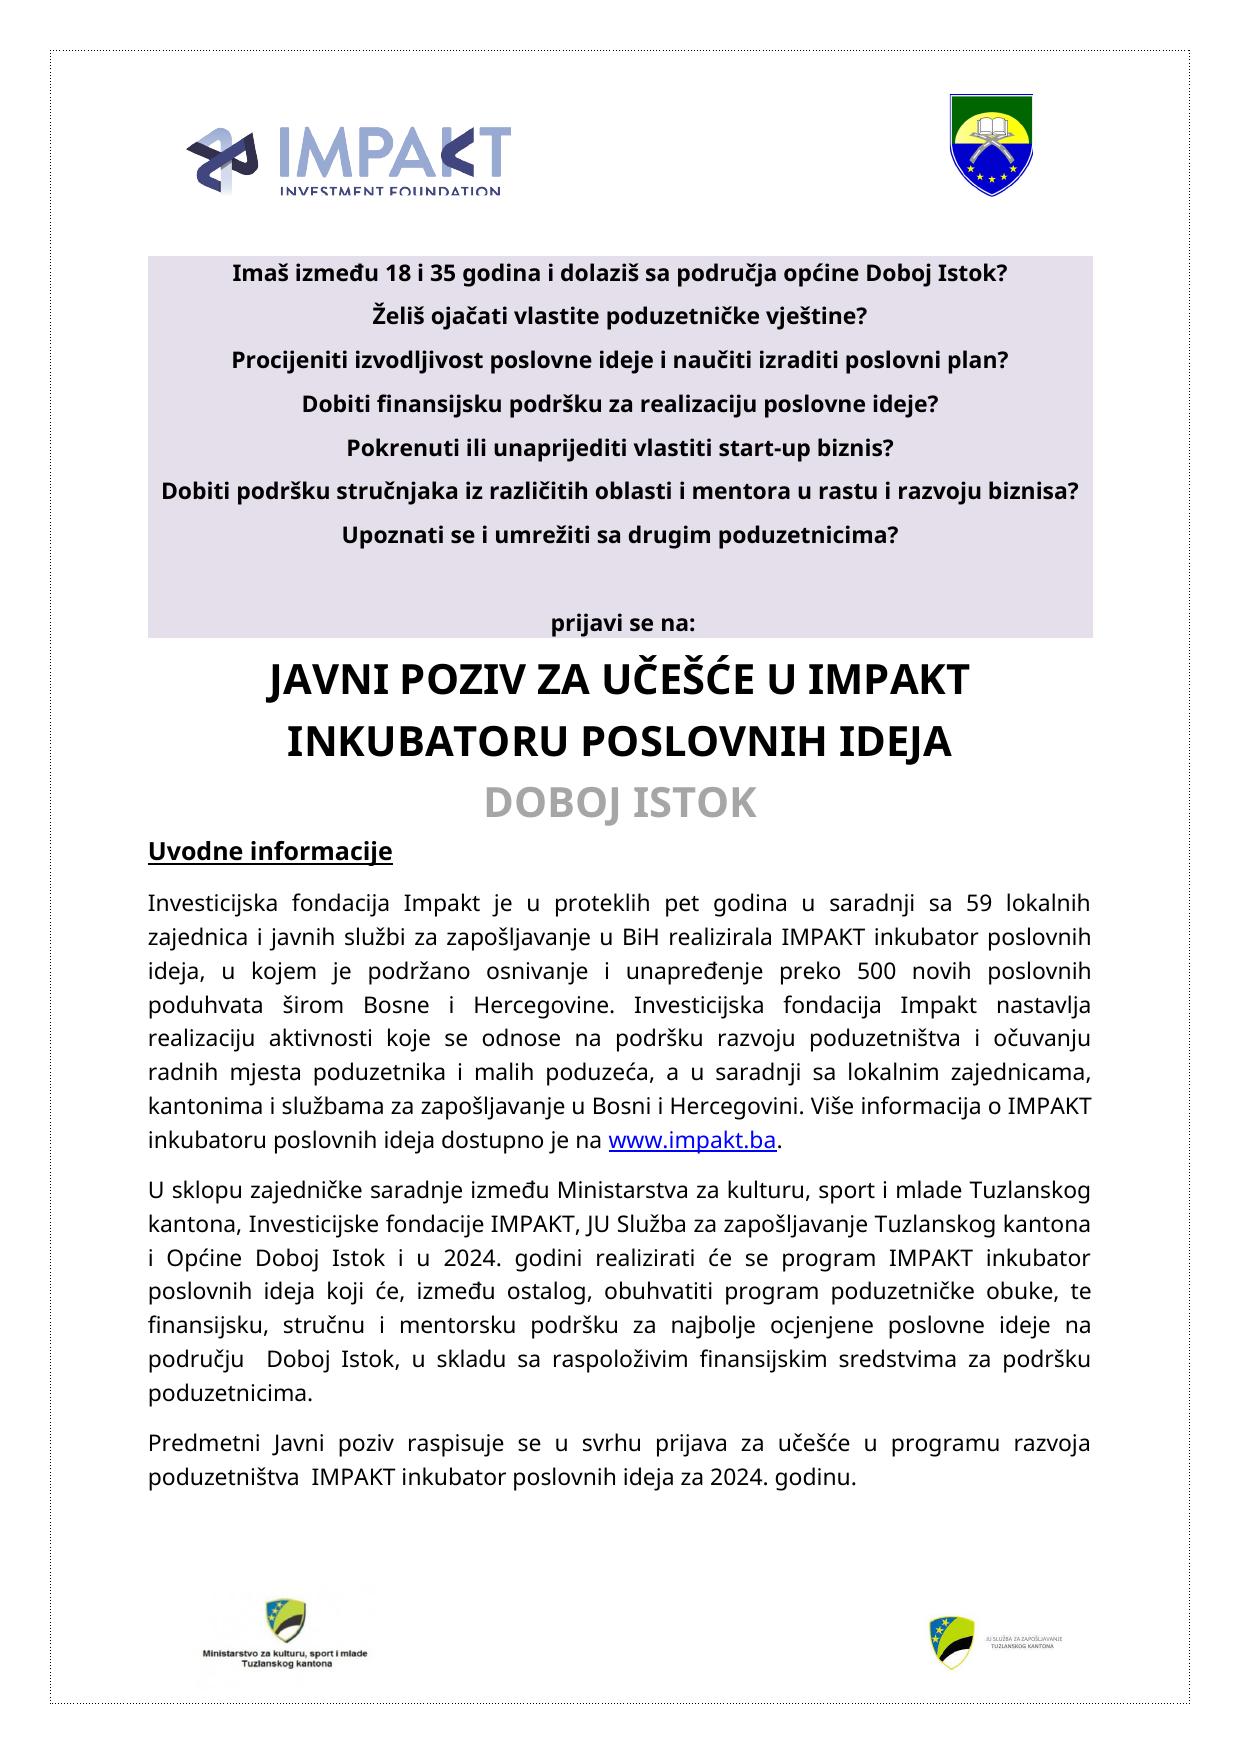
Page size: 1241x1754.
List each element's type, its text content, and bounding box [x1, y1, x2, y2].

picture [949, 94, 1033, 197]
text Dobiti podršku stručnjaka iz različitih oblasti i mentora u rastu i razvoju biznisa? [148, 475, 1093, 506]
picture [185, 126, 511, 196]
picture [913, 1605, 1084, 1684]
text Upoznati se i umrežiti sa drugim poduzetnicima? [148, 519, 1093, 550]
text Investicijska fondacija Impakt je u proteklih pet godina u saradnji sa 59 lokalnih zajednica i javnih službi za zapošljavanje u BiH realizirala IMPAKT inkubator poslovnih ideja, u kojem je podržano osnivanje i unapređenje preko 500 novih poslovnih poduhvata širom Bosne i Hercegovine. Investicijska fondacija Impakt nastavlja realizaciju aktivnosti koje se odnose na podršku razvoju poduzetništva i očuvanju radnih mjesta poduzetnika i malih poduzeća, a u saradnji sa lokalnim zajednicama, kantonima i službama za zapošljavanje u Bosni i Hercegovini. Više informacija o IMPAKT inkubatoru poslovnih ideja dostupno je na www.impakt.ba. [148, 887, 1093, 1155]
text JAVNI POZIV ZA UČEŠĆE U IMPAKT INKUBATORU POSLOVNIH IDEJA [148, 650, 1093, 768]
text Imaš između 18 i 35 godina i dolaziš sa područja općine Doboj Istok? [148, 256, 1093, 288]
text Dobiti finansijsku podršku za realizaciju poslovne ideje? [148, 388, 1093, 419]
text Predmetni Javni poziv raspisuje se u svrhu prijava za učešće u programu razvoja poduzetništva IMPAKT inkubator poslovnih ideja za 2024. godinu. [148, 1427, 1093, 1492]
picture [194, 1583, 377, 1691]
text Pokrenuti ili unaprijediti vlastiti start-up biznis? [148, 431, 1093, 463]
text U sklopu zajedničke saradnje između Ministarstva za kulturu, sport i mlade Tuzlanskog kantona, Investicijske fondacije IMPAKT, JU Služba za zapošljavanje Tuzlanskog kantona i Općine Doboj Istok i u 2024. godini realizirati će se program IMPAKT inkubator poslovnih ideja koji će, između ostalog, obuhvatiti program poduzetničke obuke, te finansijsku, stručnu i mentorsku podršku za najbolje ocjenjene poslovne ideje na području Doboj Istok, u skladu sa raspoloživim finansijskim sredstvima za podršku poduzetnicima. [148, 1174, 1093, 1408]
text prijavi se na: [148, 606, 1093, 638]
text Procijeniti izvodljivost poslovne ideje i naučiti izraditi poslovni plan? [148, 344, 1093, 375]
text Uvodne informacije [148, 834, 1093, 868]
text Želiš ojačati vlastite poduzetničke vještine? [148, 300, 1093, 331]
text DOBOJ ISTOK [148, 773, 1093, 829]
